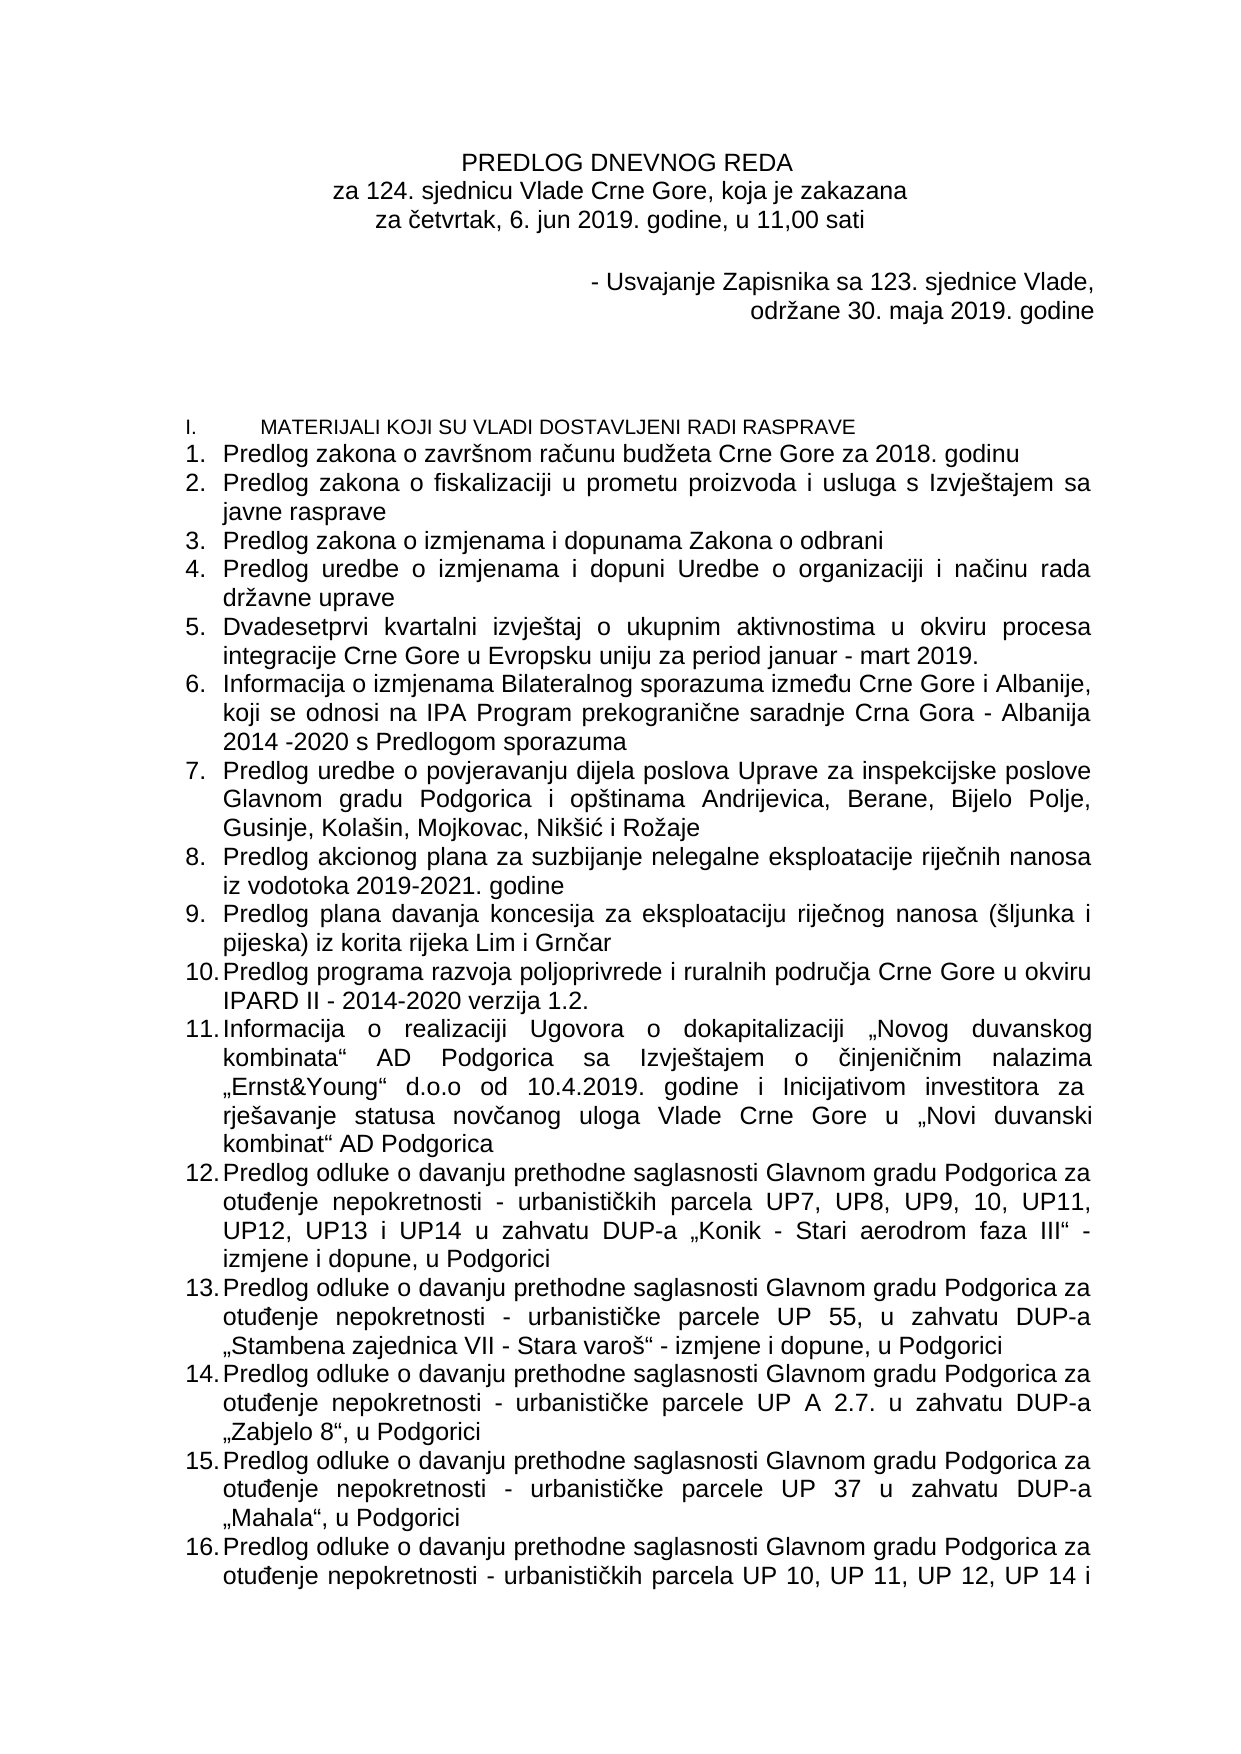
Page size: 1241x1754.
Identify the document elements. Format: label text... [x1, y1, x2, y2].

text - Usvajanje Zapisnika sa 123. sjednice Vlade, [223, 267, 1095, 296]
list Predlog akcionog plana za suzbijanje nelegalne eksploatacije riječnih nanosa iz vodotoka 2019-2021. godine [185, 842, 1093, 899]
text za 124. sjednicu Vlade Crne Gore, koja je zakazana [148, 176, 1093, 205]
list Predlog odluke o davanju prethodne saglasnosti Glavnom gradu Podgorica za otuđenje nepokretnosti - urbanističke parcele UP 55, u zahvatu DUP-a „Stambena zajednica VII - Stara varoš“ - izmjene i dopune, u Podgorici [185, 1273, 1093, 1359]
list Predlog programa razvoja poljoprivrede i ruralnih područja Crne Gore u okviru IPARD II - 2014-2020 verzija 1.2. [185, 957, 1093, 1014]
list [185, 1532, 1093, 1589]
list MATERIJALI KOJI SU VLADI DOSTAVLJENI RADI RASPRAVE [185, 411, 1093, 439]
list Predlog plana davanja koncesija za eksploataciju riječnog nanosa (šljunka i pijeska) iz korita rijeka Lim i Grnčar [185, 899, 1093, 957]
list Predlog zakona o završnom računu budžeta Crne Gore za 2018. godinu [185, 439, 1093, 468]
list Predlog zakona o izmjenama i dopunama Zakona o odbrani [185, 526, 1093, 554]
text za četvrtak, 6. jun 2019. godine, u 11,00 sati [148, 205, 1093, 234]
list Predlog odluke o davanju prethodne saglasnosti Glavnom gradu Podgorica za otuđenje nepokretnosti - urbanističke parcele UP 37 u zahvatu DUP-a „Mahala“, u Podgorici [185, 1446, 1093, 1532]
list Informacija o izmjenama Bilateralnog sporazuma između Crne Gore i Albanije, koji se odnosi na IPA Program prekogranične saradnje Crna Gora - Albanija 2014 -2020 s Predlogom sporazuma [185, 669, 1093, 756]
list Predlog uredbe o izmjenama i dopuni Uredbe o organizaciji i načinu rada državne uprave [185, 554, 1093, 612]
list Informacija o realizaciji Ugovora o dokapitalizaciji „Novog duvanskog kombinata“ AD Podgorica sa Izvještajem o činjeničnim nalazima „Ernst&Young“ d.o.o od 10.4.2019. godine i Inicijativom investitora za rješavanje statusa novčanog uloga Vlade Crne Gore u „Novi duvanski kombinat“ AD Podgorica [185, 1014, 1093, 1158]
list Predlog zakona o fiskalizaciji u prometu proizvoda i usluga s Izvještajem sa javne rasprave [185, 468, 1093, 526]
list Predlog odluke o davanju prethodne saglasnosti Glavnom gradu Podgorica za otuđenje nepokretnosti - urbanističke parcele UP A 2.7. u zahvatu DUP-a „Zabjelo 8“, u Podgorici [185, 1359, 1093, 1446]
text PREDLOG DNEVNOG REDA [148, 148, 1093, 176]
list Predlog uredbe o povjeravanju dijela poslova Uprave za inspekcijske poslove Glavnom gradu Podgorica i opštinama Andrijevica, Berane, Bijelo Polje, Gusinje, Kolašin, Mojkovac, Nikšić i Rožaje [185, 756, 1093, 842]
text održane 30. maja 2019. godine [223, 296, 1095, 324]
list Dvadesetprvi kvartalni izvještaj o ukupnim aktivnostima u okviru procesa integracije Crne Gore u Evropsku uniju za period januar - mart 2019. [185, 612, 1093, 669]
list Predlog odluke o davanju prethodne saglasnosti Glavnom gradu Podgorica za otuđenje nepokretnosti - urbanističkih parcela UP7, UP8, UP9, 10, UP11, UP12, UP13 i UP14 u zahvatu DUP-a „Konik - Stari aerodrom faza III“ - izmjene i dopune, u Podgorici [185, 1158, 1093, 1273]
